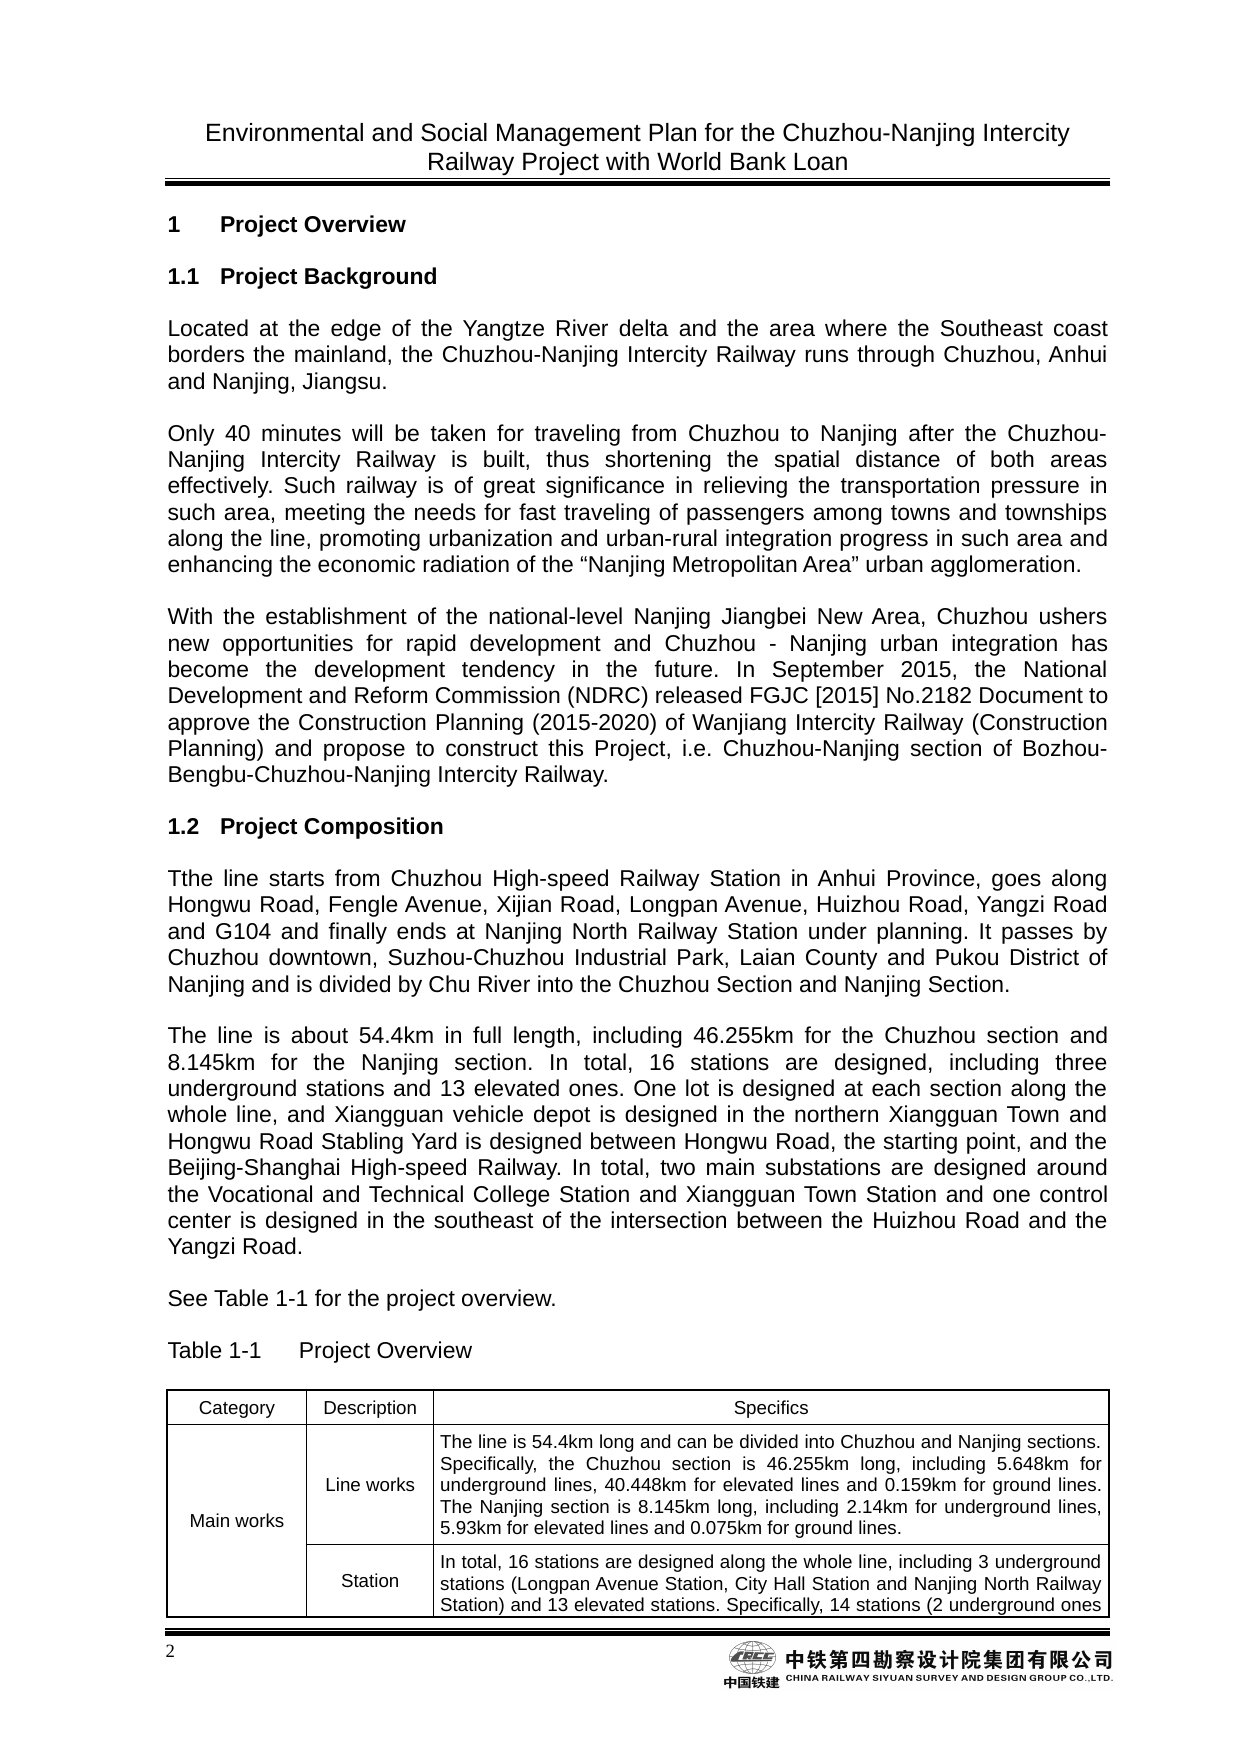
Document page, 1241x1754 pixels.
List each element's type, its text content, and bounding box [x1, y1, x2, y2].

table_header Specifics [434, 1391, 1108, 1424]
table_cell Main works [168, 1425, 306, 1616]
table_cell The line is 54.4km long and can be divided into Chuzhou and Nanjing sections. Specifically, the Chuzhou section is 46.255km long, including 5.648km for underground lines, 40.448km for elevated lines and 0.159km for ground lines. The Nanjing section is 8.145km long, including 2.14km for underground lines, 5.93km for elevated lines and 0.075km for ground lines. [434, 1425, 1108, 1544]
picture [720, 1639, 1116, 1691]
text 1.1 Project Background [167, 263, 1108, 289]
table_cell Station [307, 1545, 433, 1616]
text The line is about 54.4km in full length, including 46.255km for the Chuzhou section and 8.145km for the Nanjing section. In total, 16 stations are designed, including three underground stations and 13 elevated ones. One lot is designed at each section along the whole line, and Xiangguan vehicle depot is designed in the northern Xiangguan Town and Hongwu Road Stabling Yard is designed between Hongwu Road, the starting point, and the Beijing-Shanghai High-speed Railway. In total, two main substations are designed around the Vocational and Technical College Station and Xiangguan Town Station and one control center is designed in the southeast of the intersection between the Huizhou Road and the Yangzi Road. [167, 1022, 1108, 1259]
text Tthe line starts from Chuzhou High-speed Railway Station in Anhui Province, goes along Hongwu Road, Fengle Avenue, Xijian Road, Longpan Avenue, Huizhou Road, Yangzi Road and G104 and finally ends at Nanjing North Railway Station under planning. It passes by Chuzhou downtown, Suzhou-Chuzhou Industrial Park, Laian County and Pukou District of Nanjing and is divided by Chu River into the Chuzhou Section and Nanjing Section. [167, 865, 1108, 997]
table_header Description [307, 1391, 433, 1424]
text 1 Project Overview [167, 211, 1108, 238]
text Table 1-1 Project Overview [167, 1337, 1108, 1363]
text See Table 1-1 for the project overview. [167, 1285, 1108, 1311]
text With the establishment of the national-level Nanjing Jiangbei New Area, Chuzhou ushers new opportunities for rapid development and Chuzhou - Nanjing urban integration has become the development tendency in the future. In September 2015, the National Development and Reform Commission (NDRC) released FGJC [2015] No.2182 Document to approve the Construction Planning (2015-2020) of Wanjiang Intercity Railway (Construction Planning) and propose to construct this Project, i.e. Chuzhou-Nanjing section of Bozhou-Bengbu-Chuzhou-Nanjing Intercity Railway. [167, 603, 1108, 788]
text Only 40 minutes will be taken for traveling from Chuzhou to Nanjing after the Chuzhou-Nanjing Intercity Railway is built, thus shortening the spatial distance of both areas effectively. Such railway is of great significance in relieving the transportation pressure in such area, meeting the needs for fast traveling of passengers among towns and townships along the line, promoting urbanization and urban-rural integration progress in such area and enhancing the economic radiation of the “Nanjing Metropolitan Area” urban agglomeration. [167, 419, 1108, 578]
text Located at the edge of the Yangtze River delta and the area where the Southeast coast borders the mainland, the Chuzhou-Nanjing Intercity Railway runs through Chuzhou, Anhui and Nanjing, Jiangsu. [167, 315, 1108, 394]
table_header Category [168, 1391, 306, 1424]
table_cell Line works [307, 1425, 433, 1544]
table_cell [434, 1545, 1108, 1616]
text 1.2 Project Composition [167, 813, 1108, 839]
